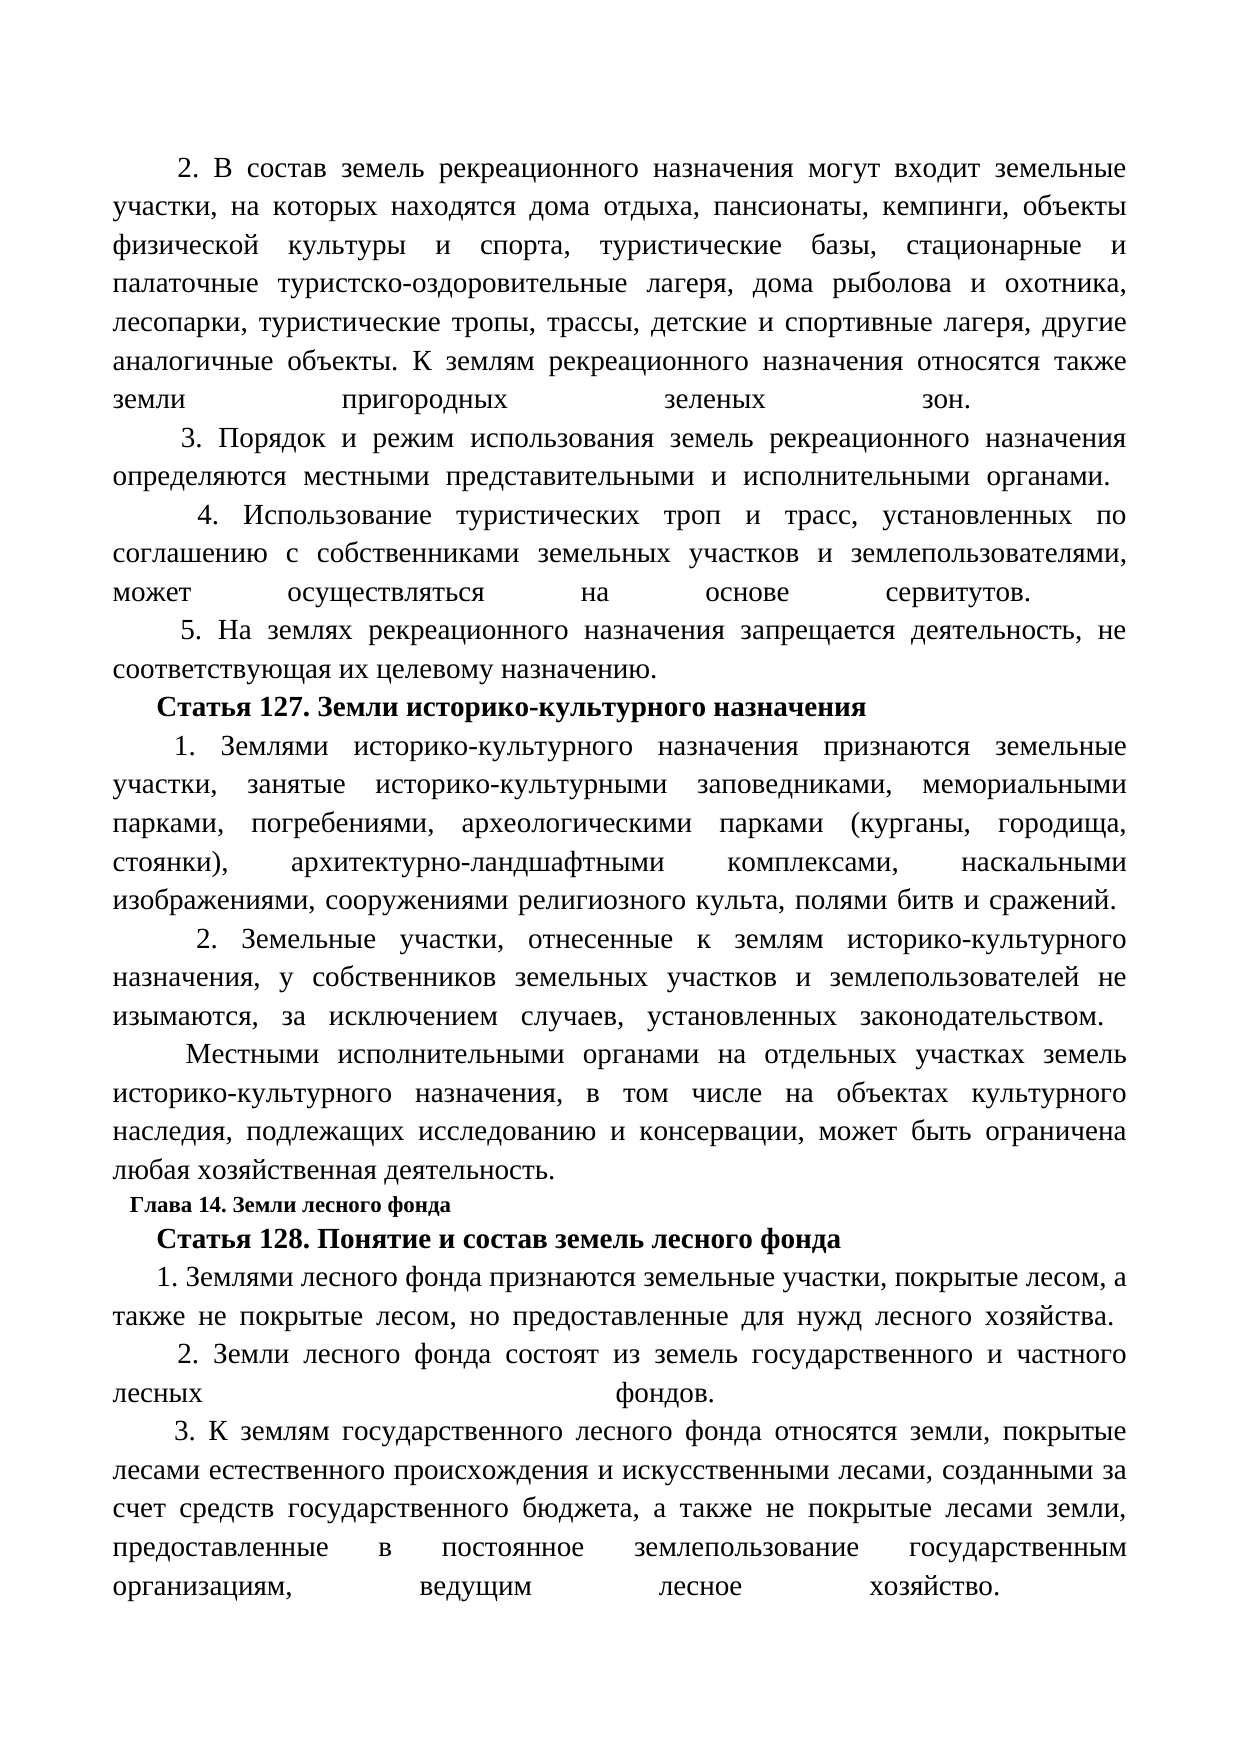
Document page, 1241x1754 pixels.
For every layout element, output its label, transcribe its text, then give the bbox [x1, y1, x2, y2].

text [112, 1259, 1128, 1601]
text Статья 128. Понятие и состав земель лесного фонда [112, 1221, 1128, 1254]
text Статья 127. Земли историко-культурного назначения [112, 689, 1128, 723]
text 1. Землями историко-культурного назначения признаются земельные участки, занятые историко-культурными заповедниками, мемориальными парками, погребениями, археологическими парками (курганы, городища, стоянки), архитектурно-ландшафтными комплексами, наскальными изображениями, сооружениями религиозного культа, полями битв и сражений. 2. Земельные участки, отнесенные к землям историко-культурного назначения, у собственников земельных участков и землепользователей не изымаются, за исключением случаев, установленных законодательством. Местными исполнительными органами на отдельных участках земель историко-культурного назначения, в том числе на объектах культурного наследия, подлежащих исследованию и консервации, может быть ограничена любая хозяйственная деятельность. [112, 728, 1128, 1186]
text Глава 14. Земли лесного фонда [112, 1191, 1128, 1217]
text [112, 150, 1128, 684]
